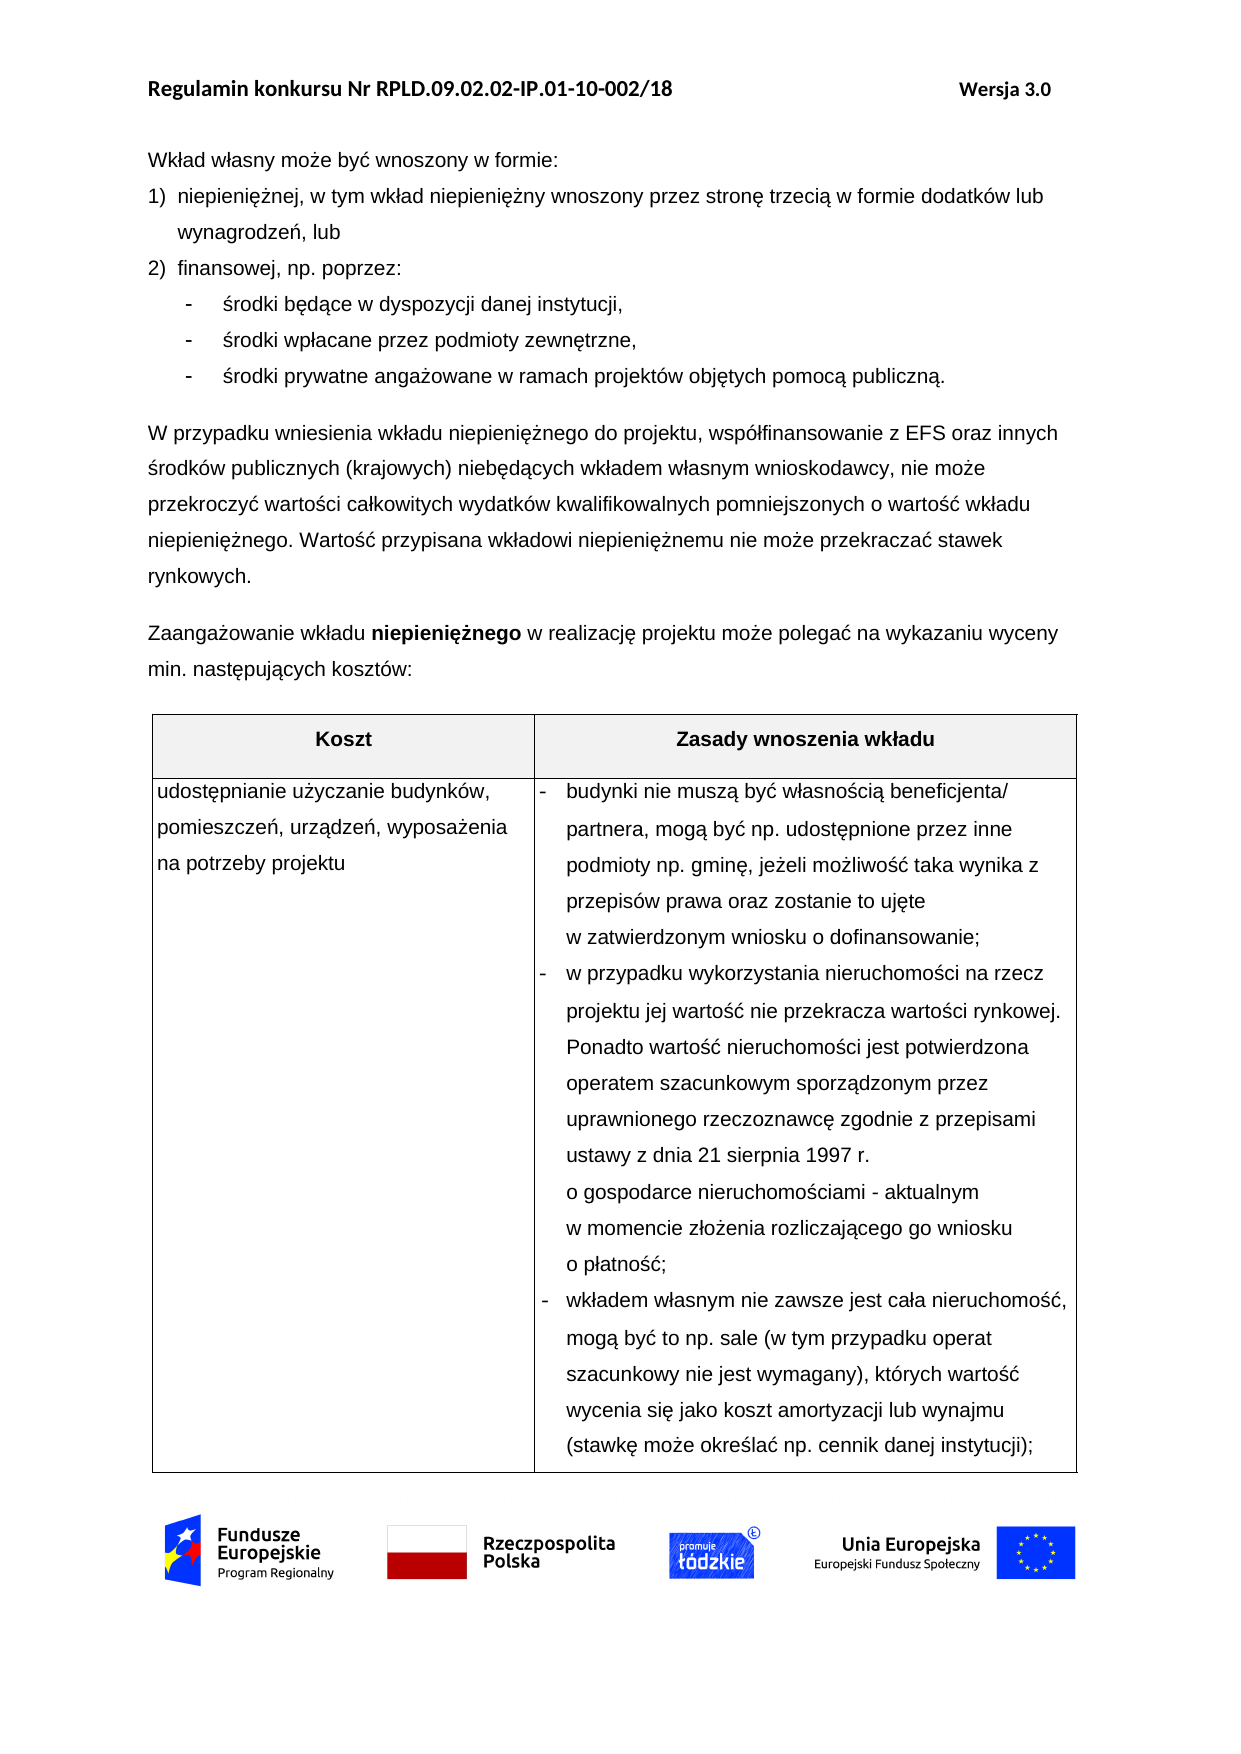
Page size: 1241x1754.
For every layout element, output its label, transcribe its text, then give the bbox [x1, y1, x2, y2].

list środki prywatne angażowane w ramach projektów objętych pomocą publiczną. [185, 363, 1093, 387]
picture [147, 1496, 1093, 1604]
table_header Koszt [153, 715, 534, 778]
list finansowej, np. poprzez: [148, 255, 1093, 279]
text Zaangażowanie wkładu niepieniężnego w realizację projektu może polegać na wykazaniu wyceny min. następujących kosztów: [148, 621, 1093, 681]
list środki wpłacane przez podmioty zewnętrzne, [185, 327, 1093, 351]
list środki będące w dyspozycji danej instytucji, [185, 291, 1093, 315]
text W przypadku wniesienia wkładu niepieniężnego do projektu, współfinansowanie z EFS oraz innych środków publicznych (krajowych) niebędących wkładem własnym wnioskodawcy, nie może przekroczyć wartości całkowitych wydatków kwalifikowalnych pomniejszonych o wartość wkładu niepieniężnego. Wartość przypisana wkładowi niepieniężnemu nie może przekraczać stawek rynkowych. [148, 420, 1093, 588]
table_header Zasady wnoszenia wkładu [535, 715, 1076, 778]
list niepieniężnej, w tym wkład niepieniężny wnoszony przez stronę trzecią w formie dodatków lub wynagrodzeń, lub [148, 183, 1093, 243]
text Wkład własny może być wnoszony w formie: [148, 148, 1093, 172]
table_cell udostępnianie użyczanie budynków, pomieszczeń, urządzeń, wyposażenia na potrzeby projektu [153, 779, 534, 1472]
